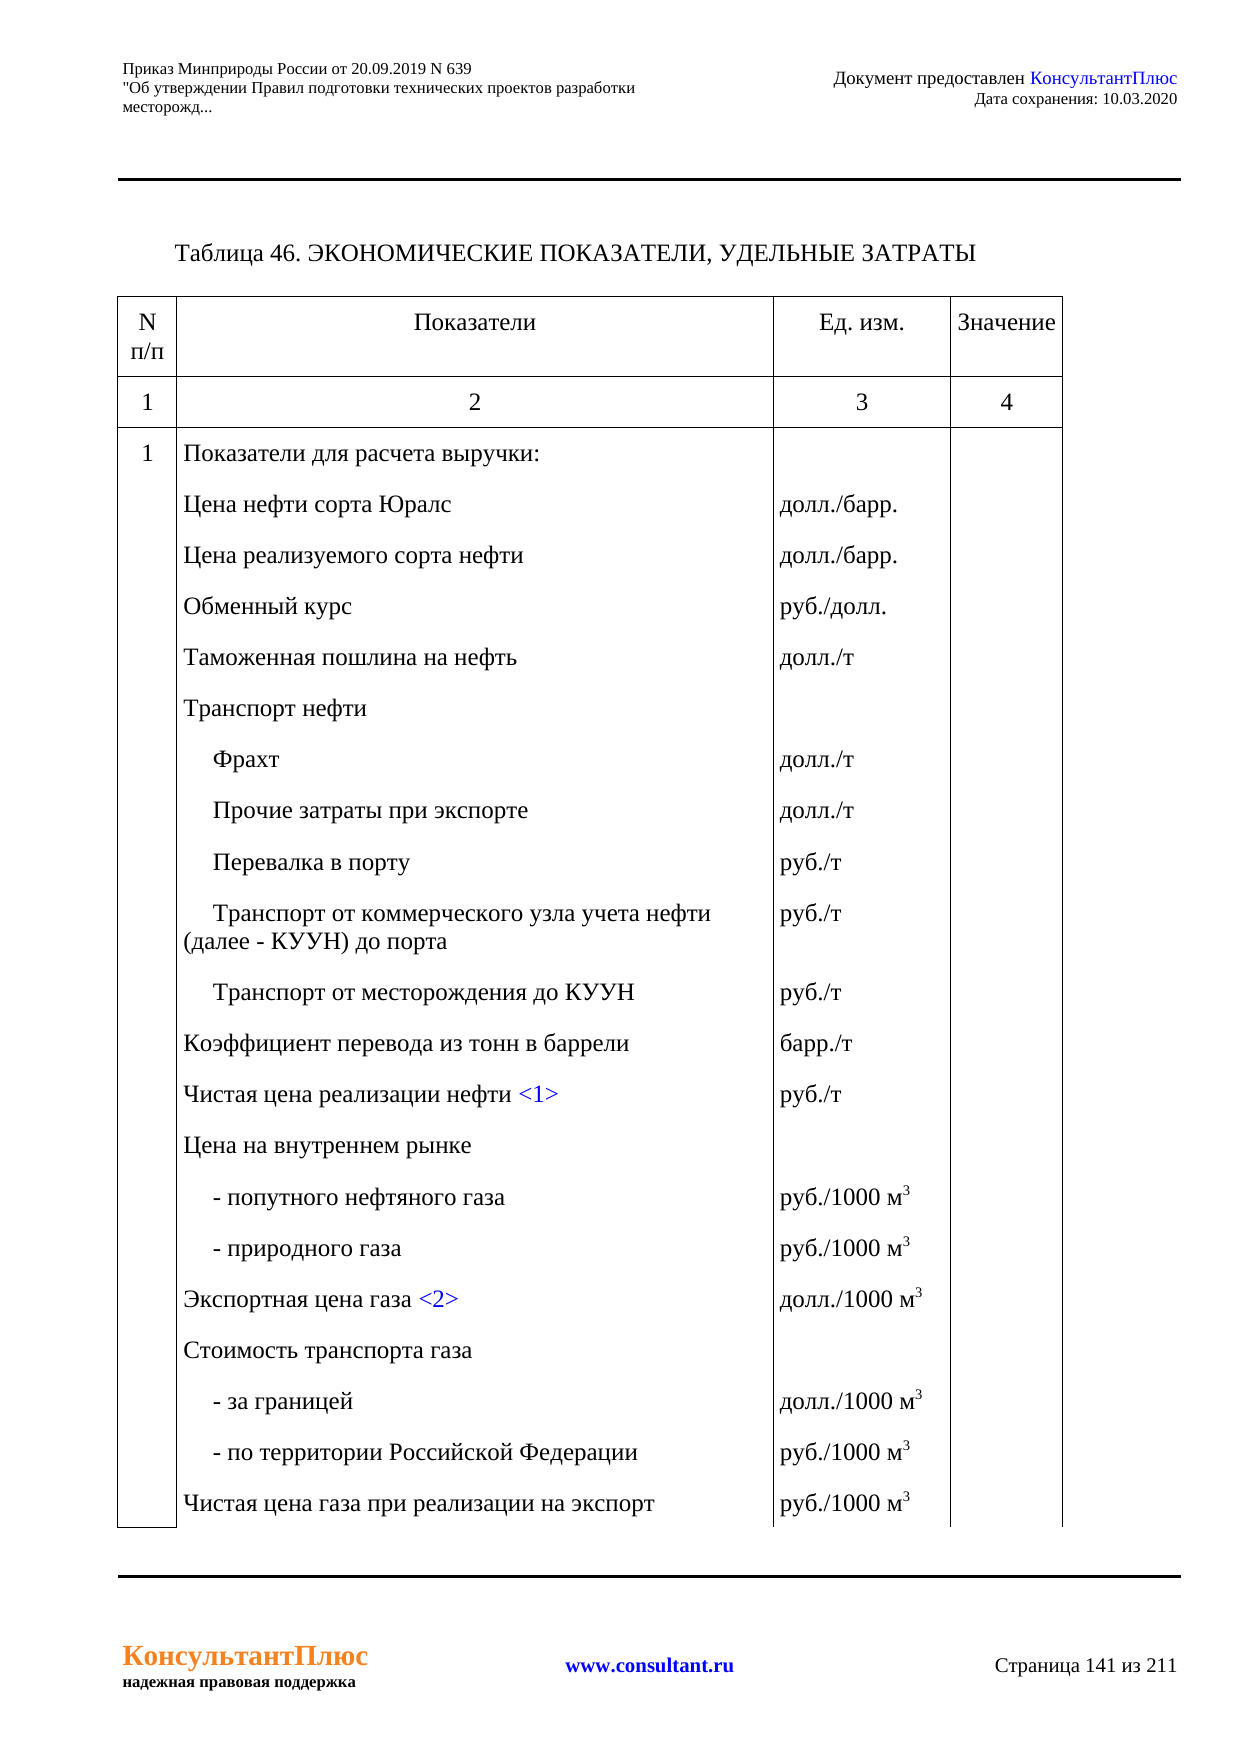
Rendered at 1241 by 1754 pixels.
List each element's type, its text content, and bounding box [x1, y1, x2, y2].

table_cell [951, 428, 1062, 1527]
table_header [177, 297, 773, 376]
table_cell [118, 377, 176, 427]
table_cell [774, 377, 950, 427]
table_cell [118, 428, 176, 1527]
text Таблица 46. ЭКОНОМИЧЕСКИЕ ПОКАЗАТЕЛИ, УДЕЛЬНЫЕ ЗАТРАТЫ [118, 238, 1181, 267]
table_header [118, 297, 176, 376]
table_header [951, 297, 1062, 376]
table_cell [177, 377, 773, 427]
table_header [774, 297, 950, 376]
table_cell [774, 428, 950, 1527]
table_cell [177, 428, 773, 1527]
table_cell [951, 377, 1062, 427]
